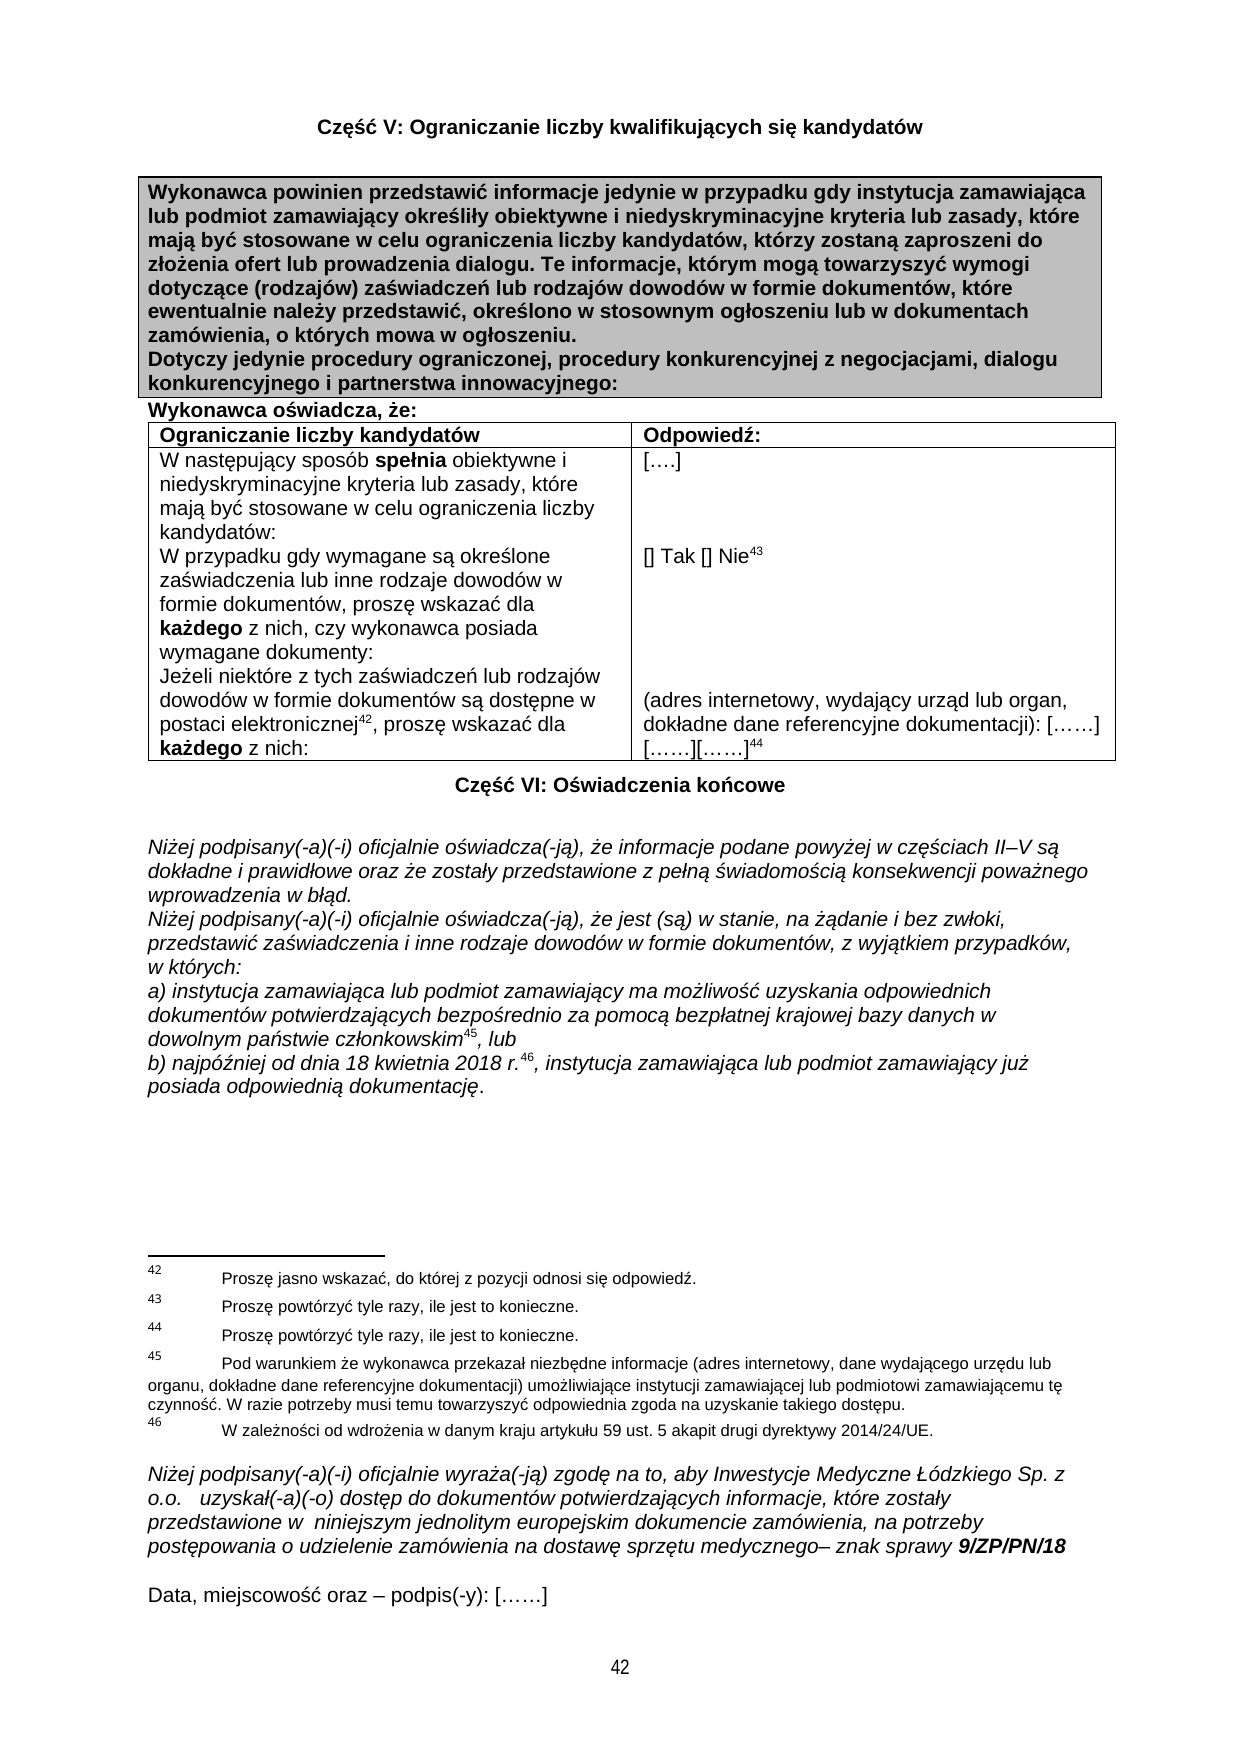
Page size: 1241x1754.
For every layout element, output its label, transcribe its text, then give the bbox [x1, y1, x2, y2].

text Niżej podpisany(-a)(-i) oficjalnie oświadcza(-ją), że informacje podane powyżej w częściach II–V są dokładne i prawidłowe oraz że zostały przedstawione z pełną świadomością konsekwencji poważnego wprowadzenia w błąd. [148, 835, 1093, 907]
text Wykonawca powinien przedstawić informacje jedynie w przypadku gdy instytucja zamawiająca lub podmiot zamawiający określiły obiektywne i niedyskryminacyjne kryteria lub zasady, które mają być stosowane w celu ograniczenia liczby kandydatów, którzy zostaną zaproszeni do złożenia ofert lub prowadzenia dialogu. Te informacje, którym mogą towarzyszyć wymogi dotyczące (rodzajów) zaświadczeń lub rodzajów dowodów w formie dokumentów, które ewentualnie należy przedstawić, określono w stosownym ogłoszeniu lub w dokumentach zamówienia, o których mowa w ogłoszeniu. Dotyczy jedynie procedury ograniczonej, procedury konkurencyjnej z negocjacjami, dialogu konkurencyjnego i partnerstwa innowacyjnego: [139, 178, 1101, 397]
text b) najpóźniej od dnia 18 kwietnia 2018 r., instytucja zamawiająca lub podmiot zamawiający już posiada odpowiednią dokumentację. [148, 1050, 1093, 1098]
title Część V: Ograniczanie liczby kwalifikujących się kandydatów [148, 115, 1093, 139]
text Niżej podpisany(-a)(-i) oficjalnie oświadcza(-ją), że jest (są) w stanie, na żądanie i bez zwłoki, przedstawić zaświadczenia i inne rodzaje dowodów w formie dokumentów, z wyjątkiem przypadków, w których: [148, 907, 1093, 978]
table_header Ograniczanie liczby kandydatów [149, 423, 631, 447]
text a) instytucja zamawiająca lub podmiot zamawiający ma możliwość uzyskania odpowiednich dokumentów potwierdzających bezpośrednio za pomocą bezpłatnej krajowej bazy danych w dowolnym państwie członkowskim, lub [148, 978, 1093, 1050]
table_cell W następujący sposób spełnia obiektywne i niedyskryminacyjne kryteria lub zasady, które mają być stosowane w celu ograniczenia liczby kandydatów: W przypadku gdy wymagane są określone zaświadczenia lub inne rodzaje dowodów w formie dokumentów, proszę wskazać dla każdego z nich, czy wykonawca posiada wymagane dokumenty: Jeżeli niektóre z tych zaświadczeń lub rodzajów dowodów w formie dokumentów są dostępne w postaci elektronicznej, proszę wskazać dla każdego z nich: [149, 448, 631, 760]
title Część VI: Oświadczenia końcowe [148, 773, 1093, 797]
text Wykonawca oświadcza, że: [148, 398, 1093, 422]
table_cell [….] [] Tak [] Nie (adres internetowy, wydający urząd lub organ, dokładne dane referencyjne dokumentacji): [……][……][……] [632, 448, 1115, 760]
table_header Odpowiedź: [632, 423, 1115, 447]
